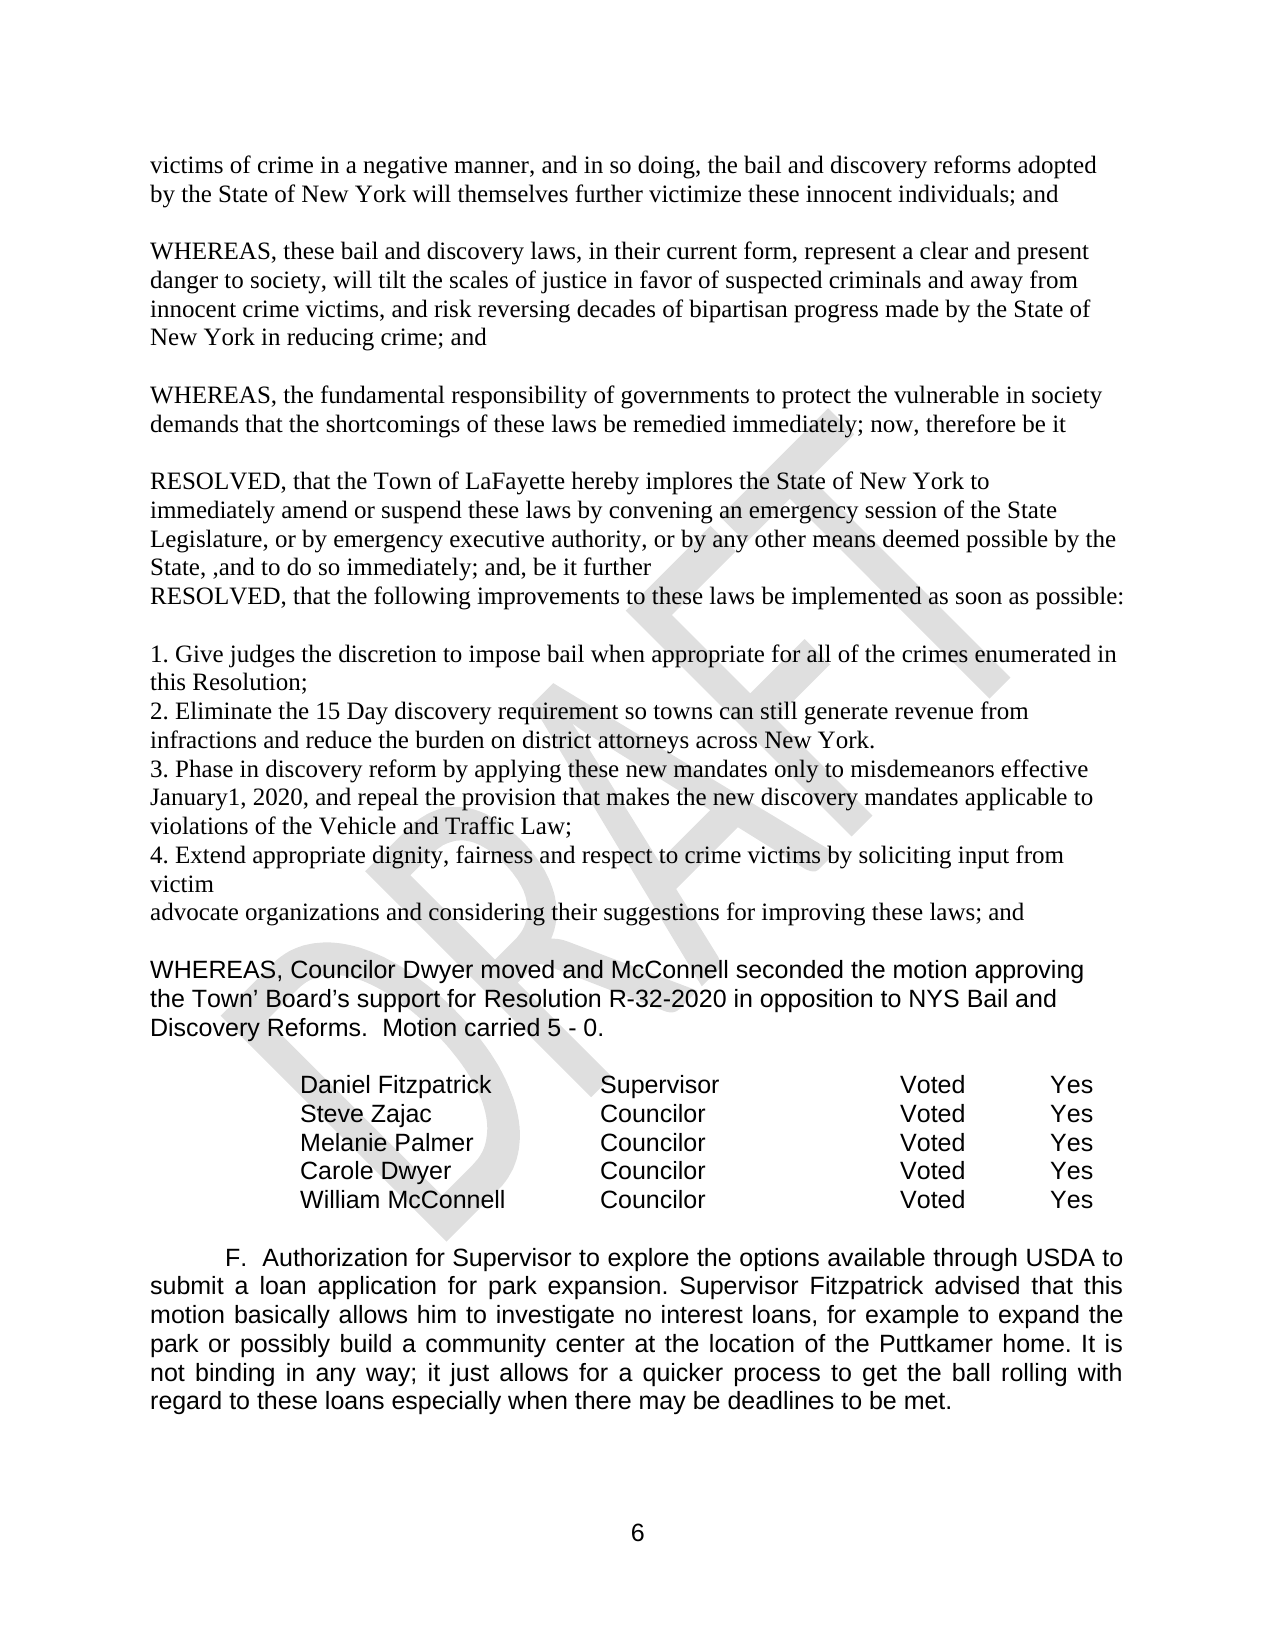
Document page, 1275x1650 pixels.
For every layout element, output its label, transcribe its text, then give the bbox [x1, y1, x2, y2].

text advocate organizations and considering their suggestions for improving these laws; and [150, 897, 1125, 926]
text WHEREAS, Councilor Dwyer moved and McConnell seconded the motion approving the Town’ Board’s support for Resolution R-32-2020 in opposition to NYS Bail and Discovery Reforms. Motion carried 5 - 0. [150, 955, 1125, 1041]
text Melanie Palmer Councilor Voted Yes [150, 1127, 1125, 1156]
text RESOLVED, that the following improvements to these laws be implemented as soon as possible: [150, 581, 1125, 610]
text danger to society, will tilt the scales of justice in favor of suspected criminals and away from innocent crime victims, and risk reversing decades of bipartisan progress made by the State of New York in reducing crime; and [150, 265, 1125, 351]
text 3. Phase in discovery reform by applying these new mandates only to misdemeanors effective January1, 2020, and repeal the provision that makes the new discovery mandates applicable to violations of the Vehicle and Traffic Law; [150, 754, 1125, 840]
text WHEREAS, the fundamental responsibility of governments to protect the vulnerable in society [150, 380, 1125, 409]
text F. Authorization for Supervisor to explore the options available through USDA to submit a loan application for park expansion. Supervisor Fitzpatrick advised that this motion basically allows him to investigate no interest loans, for example to expand the park or possibly build a community center at the location of the Puttkamer home. It is not binding in any way; it just allows for a quicker process to get the ball rolling with regard to these loans especially when there may be deadlines to be met. [150, 1242, 1125, 1415]
text 2. Eliminate the 15 Day discovery requirement so towns can still generate revenue from infractions and reduce the burden on district attorneys across New York. [150, 696, 1125, 754]
text Steve Zajac Councilor Voted Yes [150, 1099, 1125, 1127]
text demands that the shortcomings of these laws be remedied immediately; now, therefore be it [150, 409, 1125, 437]
text 4. Extend appropriate dignity, fairness and respect to crime victims by soliciting input from victim [150, 840, 1125, 897]
text WHEREAS, these bail and discovery laws, in their current form, represent a clear and present [150, 236, 1125, 265]
text immediately amend or suspend these laws by convening an emergency session of the State Legislature, or by emergency executive authority, or by any other means deemed possible by the State, ,and to do so immediately; and, be it further [150, 495, 1125, 581]
text Daniel Fitzpatrick Supervisor Voted Yes [150, 1070, 1125, 1099]
text victims of crime in a negative manner, and in so doing, the bail and discovery reforms adopted by the State of New York will themselves further victimize these innocent individuals; and [150, 150, 1125, 207]
text RESOLVED, that the Town of LaFayette hereby implores the State of New York to [150, 466, 1125, 495]
text William McConnell Councilor Voted Yes [150, 1185, 1125, 1214]
text 1. Give judges the discretion to impose bail when appropriate for all of the crimes enumerated in this Resolution; [150, 639, 1125, 696]
text Carole Dwyer Councilor Voted Yes [150, 1156, 1125, 1185]
